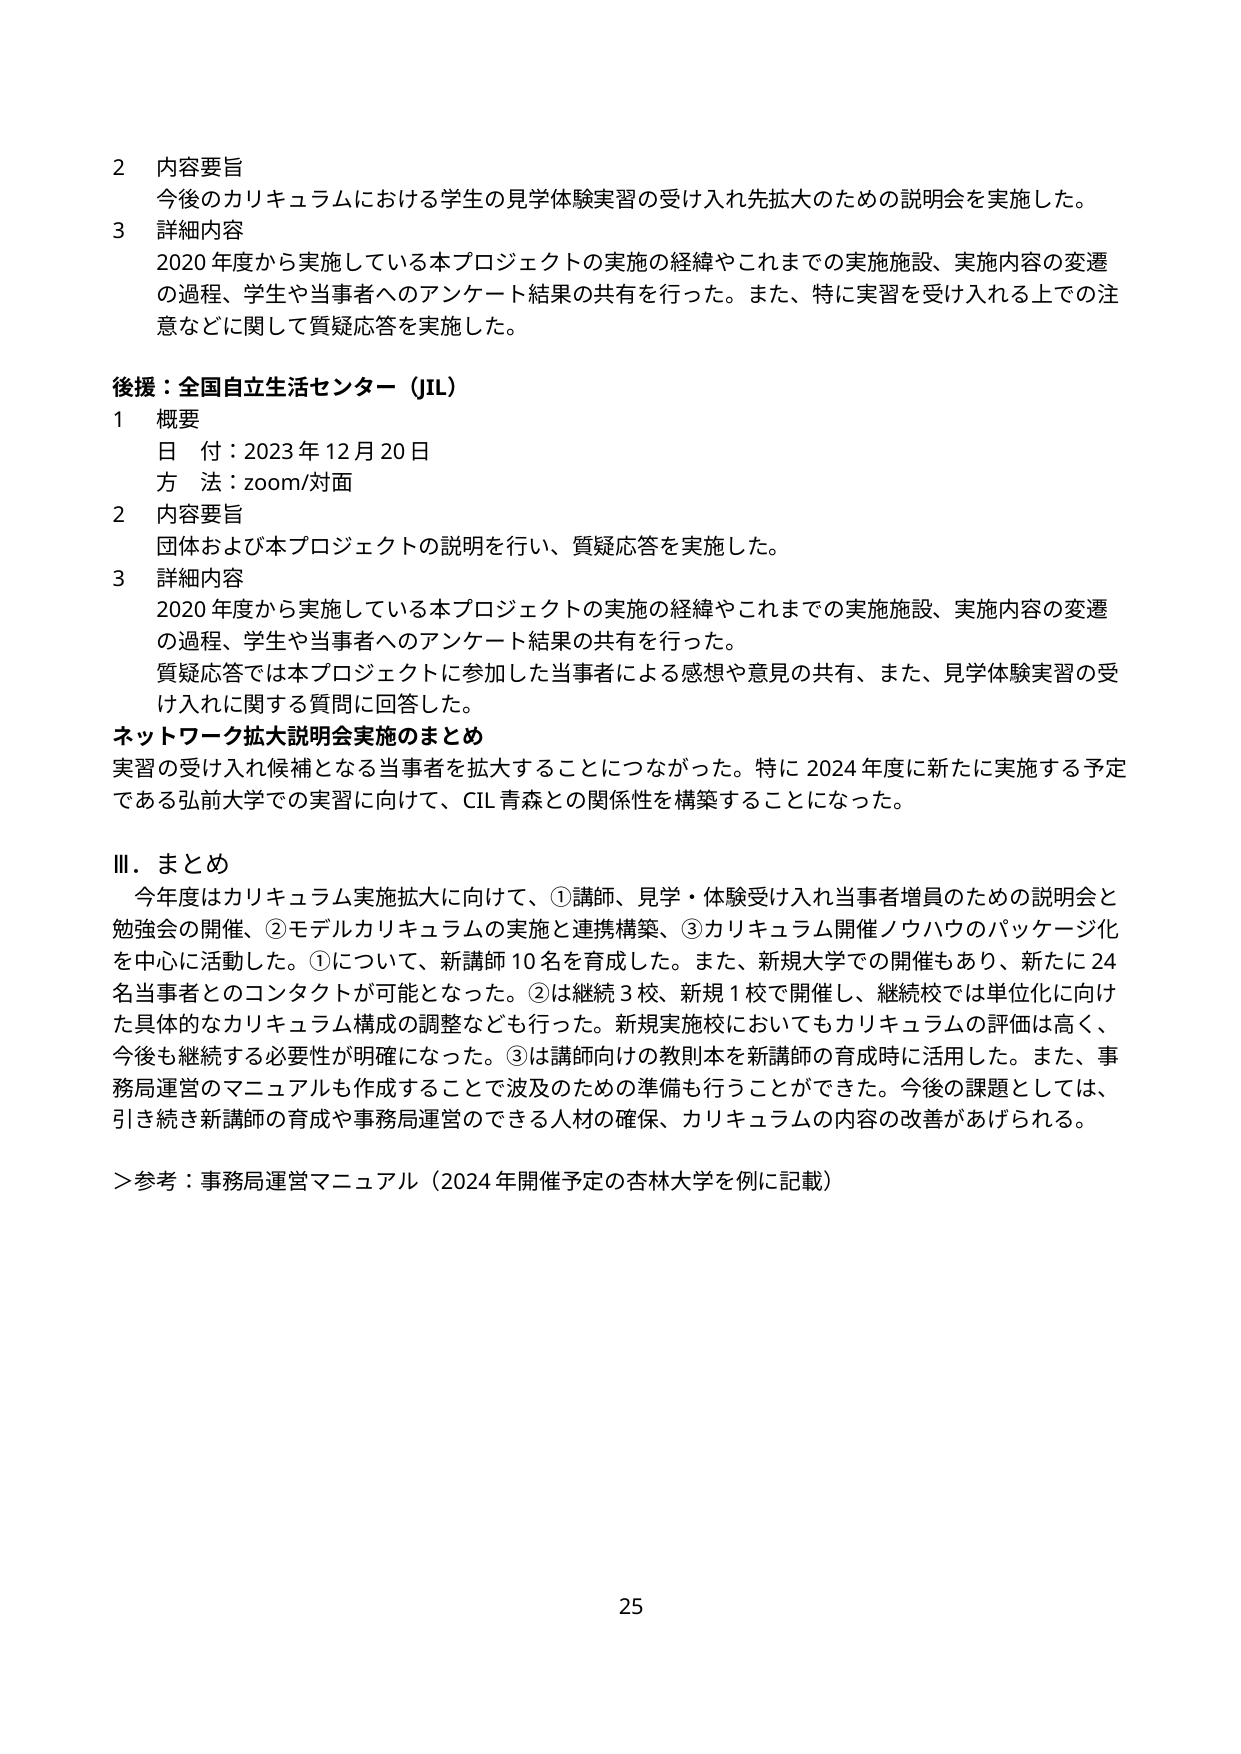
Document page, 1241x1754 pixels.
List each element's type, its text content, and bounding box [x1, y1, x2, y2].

list 今後のカリキュラムにおける学生の見学体験実習の受け入れ先拡大のための説明会を実施した。 [156, 182, 1128, 213]
text 後援：全国自立生活センター（JIL） [112, 370, 1128, 402]
list 方 法：zoom/対面 [156, 465, 1128, 497]
list 詳細内容 [112, 213, 1128, 245]
list 詳細内容 [112, 561, 1128, 592]
list 概要 [112, 402, 1128, 434]
list 2020年度から実施している本プロジェクトの実施の経緯やこれまでの実施施設、実施内容の変遷の過程、学生や当事者へのアンケート結果の共有を行った。 [156, 592, 1128, 656]
list 質疑応答では本プロジェクトに参加した当事者による感想や意見の共有、また、見学体験実習の受け入れに関する質問に回答した。 [156, 656, 1128, 719]
subtitle Ⅲ．まとめ [112, 844, 1128, 880]
list 団体および本プロジェクトの説明を行い、質疑応答を実施した。 [156, 529, 1128, 561]
text 今年度はカリキュラム実施拡大に向けて、①講師、見学・体験受け入れ当事者増員のための説明会と勉強会の開催、②モデルカリキュラムの実施と連携構築、③カリキュラム開催ノウハウのパッケージ化を中心に活動した。①について、新講師10名を育成した。また、新規大学での開催もあり、新たに24名当事者とのコンタクトが可能となった。②は継続3校、新規1校で開催し、継続校では単位化に向けた具体的なカリキュラム構成の調整なども行った。新規実施校においてもカリキュラムの評価は高く、今後も継続する必要性が明確になった。③は講師向けの教則本を新講師の育成時に活用した。また、事務局運営のマニュアルも作成することで波及のための準備も行うことができた。今後の課題としては、引き続き新講師の育成や事務局運営のできる人材の確保、カリキュラムの内容の改善があげられる。 [112, 880, 1128, 1134]
text ＞参考：事務局運営マニュアル（2024年開催予定の杏林大学を例に記載） [112, 1164, 1128, 1196]
text ネットワーク拡大説明会実施のまとめ [112, 719, 1128, 751]
text 実習の受け入れ候補となる当事者を拡大することにつながった。特に2024年度に新たに実施する予定である弘前大学での実習に向けて、CIL青森との関係性を構築することになった。 [112, 751, 1128, 814]
list 内容要旨 [112, 150, 1128, 182]
list 2020年度から実施している本プロジェクトの実施の経緯やこれまでの実施施設、実施内容の変遷の過程、学生や当事者へのアンケート結果の共有を行った。また、特に実習を受け入れる上での注意などに関して質疑応答を実施した。 [156, 245, 1128, 340]
list 内容要旨 [112, 497, 1128, 529]
list 日 付：2023年12月20日 [156, 434, 1128, 465]
